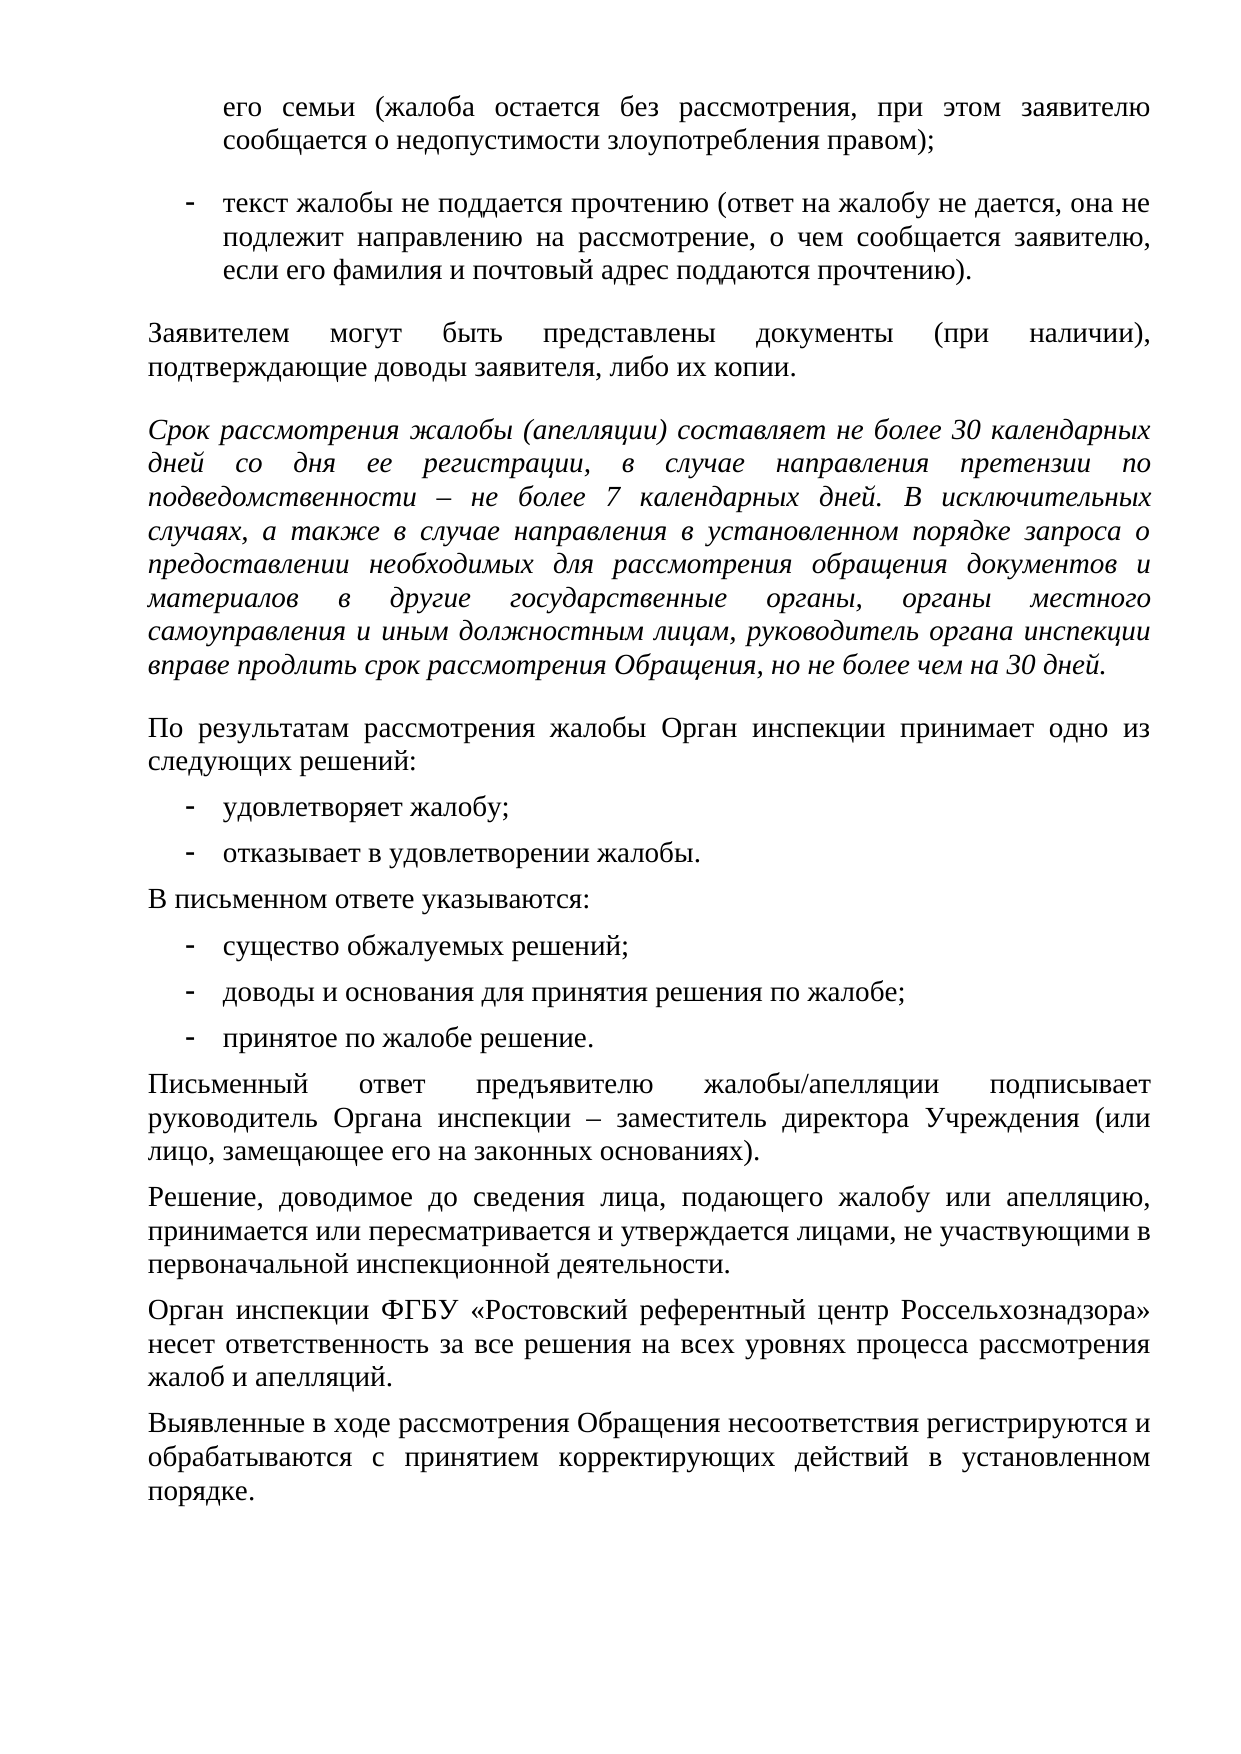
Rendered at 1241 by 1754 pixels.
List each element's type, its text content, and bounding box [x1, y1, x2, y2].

text Решение, доводимое до сведения лица, подающего жалобу или апелляцию, принимается или пересматривается и утверждается лицами, не участвующими в первоначальной инспекционной деятельности. [148, 1179, 1152, 1280]
text Заявителем могут быть представлены документы (при наличии), подтверждающие доводы заявителя, либо их копии. [148, 315, 1152, 382]
list отказывает в удовлетворении жалобы. [185, 836, 1152, 869]
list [185, 89, 1152, 156]
text Письменный ответ предъявителю жалобы/апелляции подписывает руководитель Органа инспекции – заместитель директора Учреждения (или лицо, замещающее его на законных основаниях). [148, 1066, 1152, 1167]
text Орган инспекции ФГБУ «Ростовский референтный центр Россельхознадзора» несет ответственность за все решения на всех уровнях процесса рассмотрения жалоб и апелляций. [148, 1292, 1152, 1393]
list принятое по жалобе решение. [185, 1020, 1152, 1054]
text По результатам рассмотрения жалобы Орган инспекции принимает одно из следующих решений: [148, 710, 1152, 777]
list удовлетворяет жалобу; [185, 789, 1152, 823]
text Срок рассмотрения жалобы (апелляции) составляет не более 30 календарных дней со дня ее регистрации, в случае направления претензии по подведомственности – не более 7 календарных дней. В исключительных случаях, а также в случае направления в установленном порядке запроса о предоставлении необходимых для рассмотрения обращения документов и материалов в другие государственные органы, органы местного самоуправления и иным должностным лицам, руководитель органа инспекции вправе продлить срок рассмотрения Обращения, но не более чем на 30 дней. [148, 412, 1152, 680]
list существо обжалуемых решений; [185, 928, 1152, 961]
text Выявленные в ходе рассмотрения Обращения несоответствия регистрируются и обрабатываются с принятием корректирующих действий в установленном порядке. [148, 1406, 1152, 1506]
text В письменном ответе указываются: [148, 882, 1152, 915]
list доводы и основания для принятия решения по жалобе; [185, 974, 1152, 1007]
list текст жалобы не поддается прочтению (ответ на жалобу не дается, она не подлежит направлению на рассмотрение, о чем сообщается заявителю, если его фамилия и почтовый адрес поддаются прочтению). [185, 185, 1152, 286]
